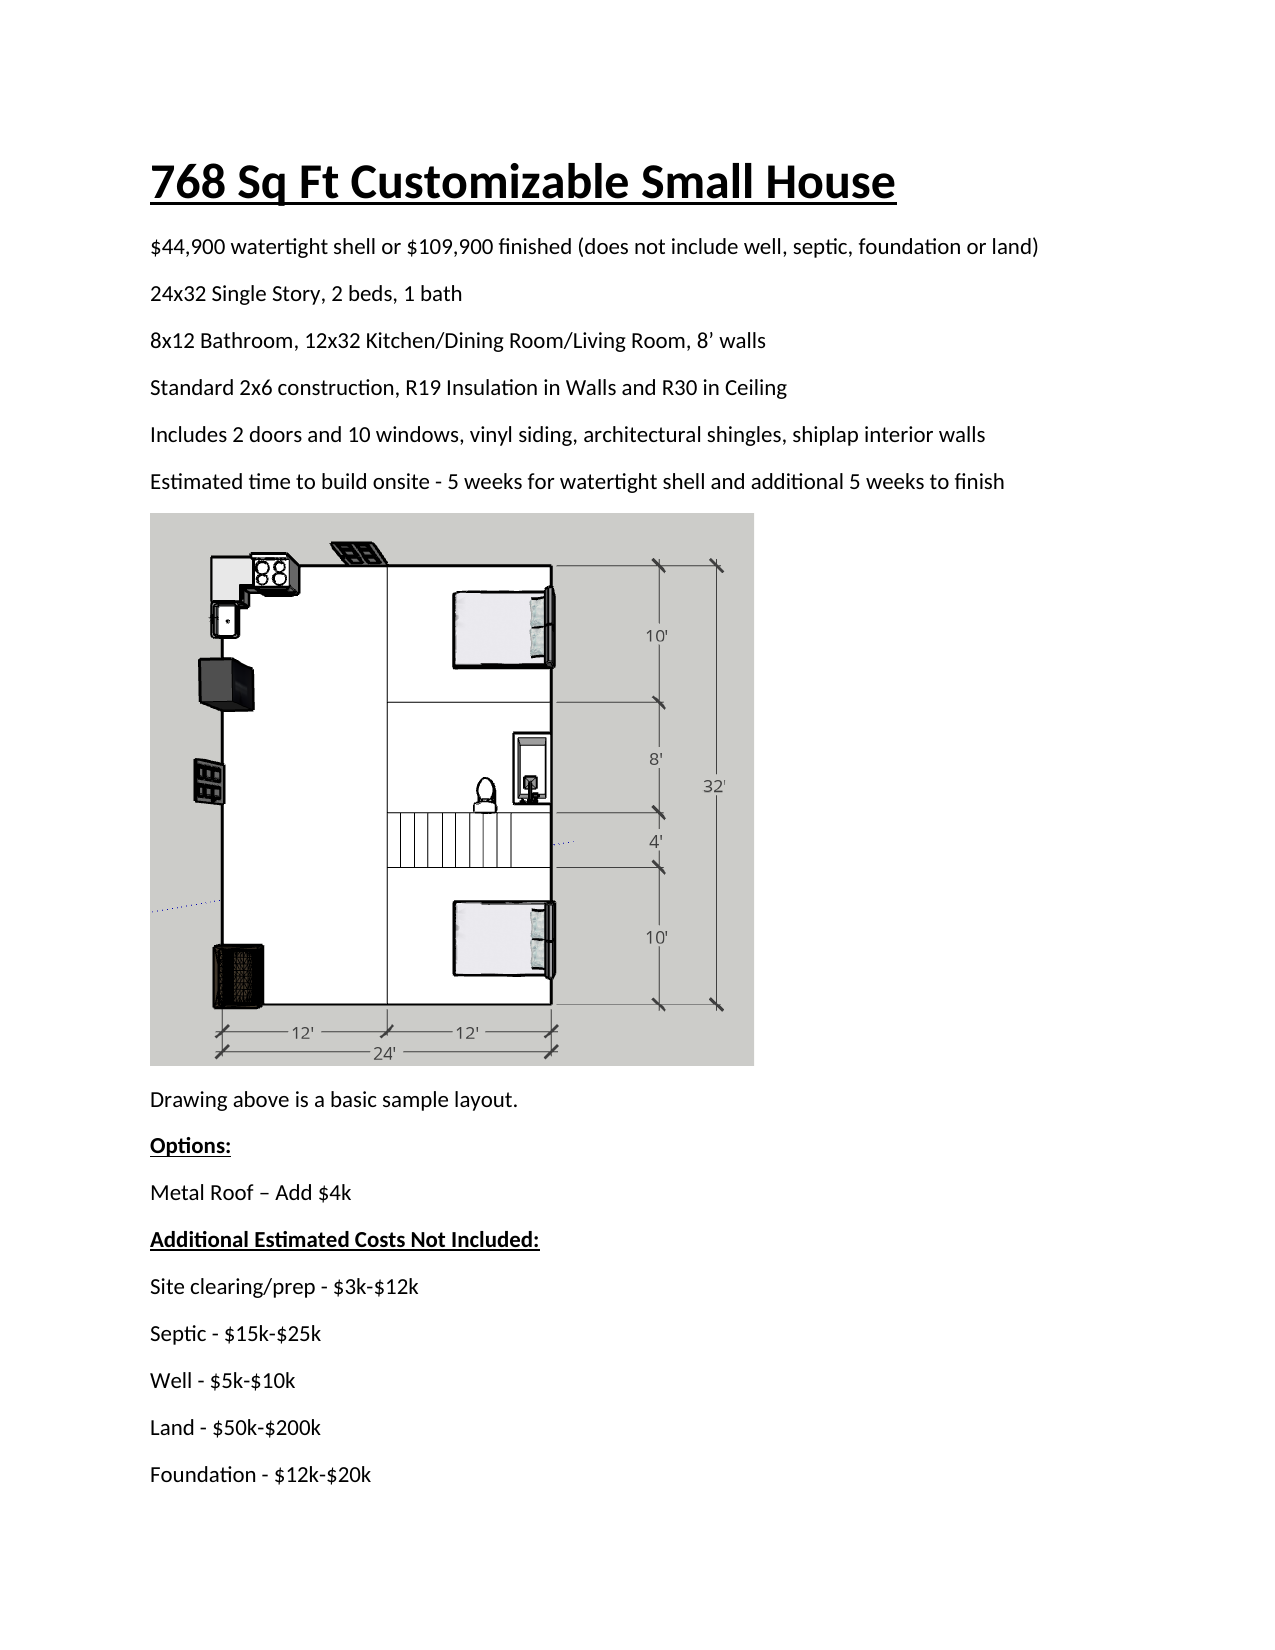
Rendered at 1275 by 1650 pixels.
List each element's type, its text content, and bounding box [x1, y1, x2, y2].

picture [150, 513, 755, 1066]
text 24x32 Single Story, 2 beds, 1 bath [150, 279, 1125, 307]
text Additional Estimated Costs Not Included: [150, 1225, 1125, 1253]
text Metal Roof – Add $4k [150, 1178, 1125, 1206]
text Standard 2x6 construction, R19 Insulation in Walls and R30 in Ceiling [150, 373, 1125, 401]
text Septic - $15k-$25k [150, 1319, 1125, 1347]
text Includes 2 doors and 10 windows, vinyl siding, architectural shingles, shiplap interior walls [150, 420, 1125, 448]
text Drawing above is a basic sample layout. [150, 1085, 1125, 1113]
text Foundation - $12k-$20k [150, 1460, 1125, 1488]
text $44,900 watertight shell or $109,900 finished (does not include well, septic, foundation or land) [150, 232, 1125, 261]
text Land - $50k-$200k [150, 1413, 1125, 1441]
text 768 Sq Ft Customizable Small House [150, 150, 1125, 211]
text 8x12 Bathroom, 12x32 Kitchen/Dining Room/Living Room, 8’ walls [150, 326, 1125, 354]
text Site clearing/prep - $3k-$12k [150, 1272, 1125, 1300]
text Well - $5k-$10k [150, 1366, 1125, 1394]
text Estimated time to build onsite - 5 weeks for watertight shell and additional 5 weeks to finish [150, 467, 1125, 495]
text Options: [150, 1132, 1125, 1159]
